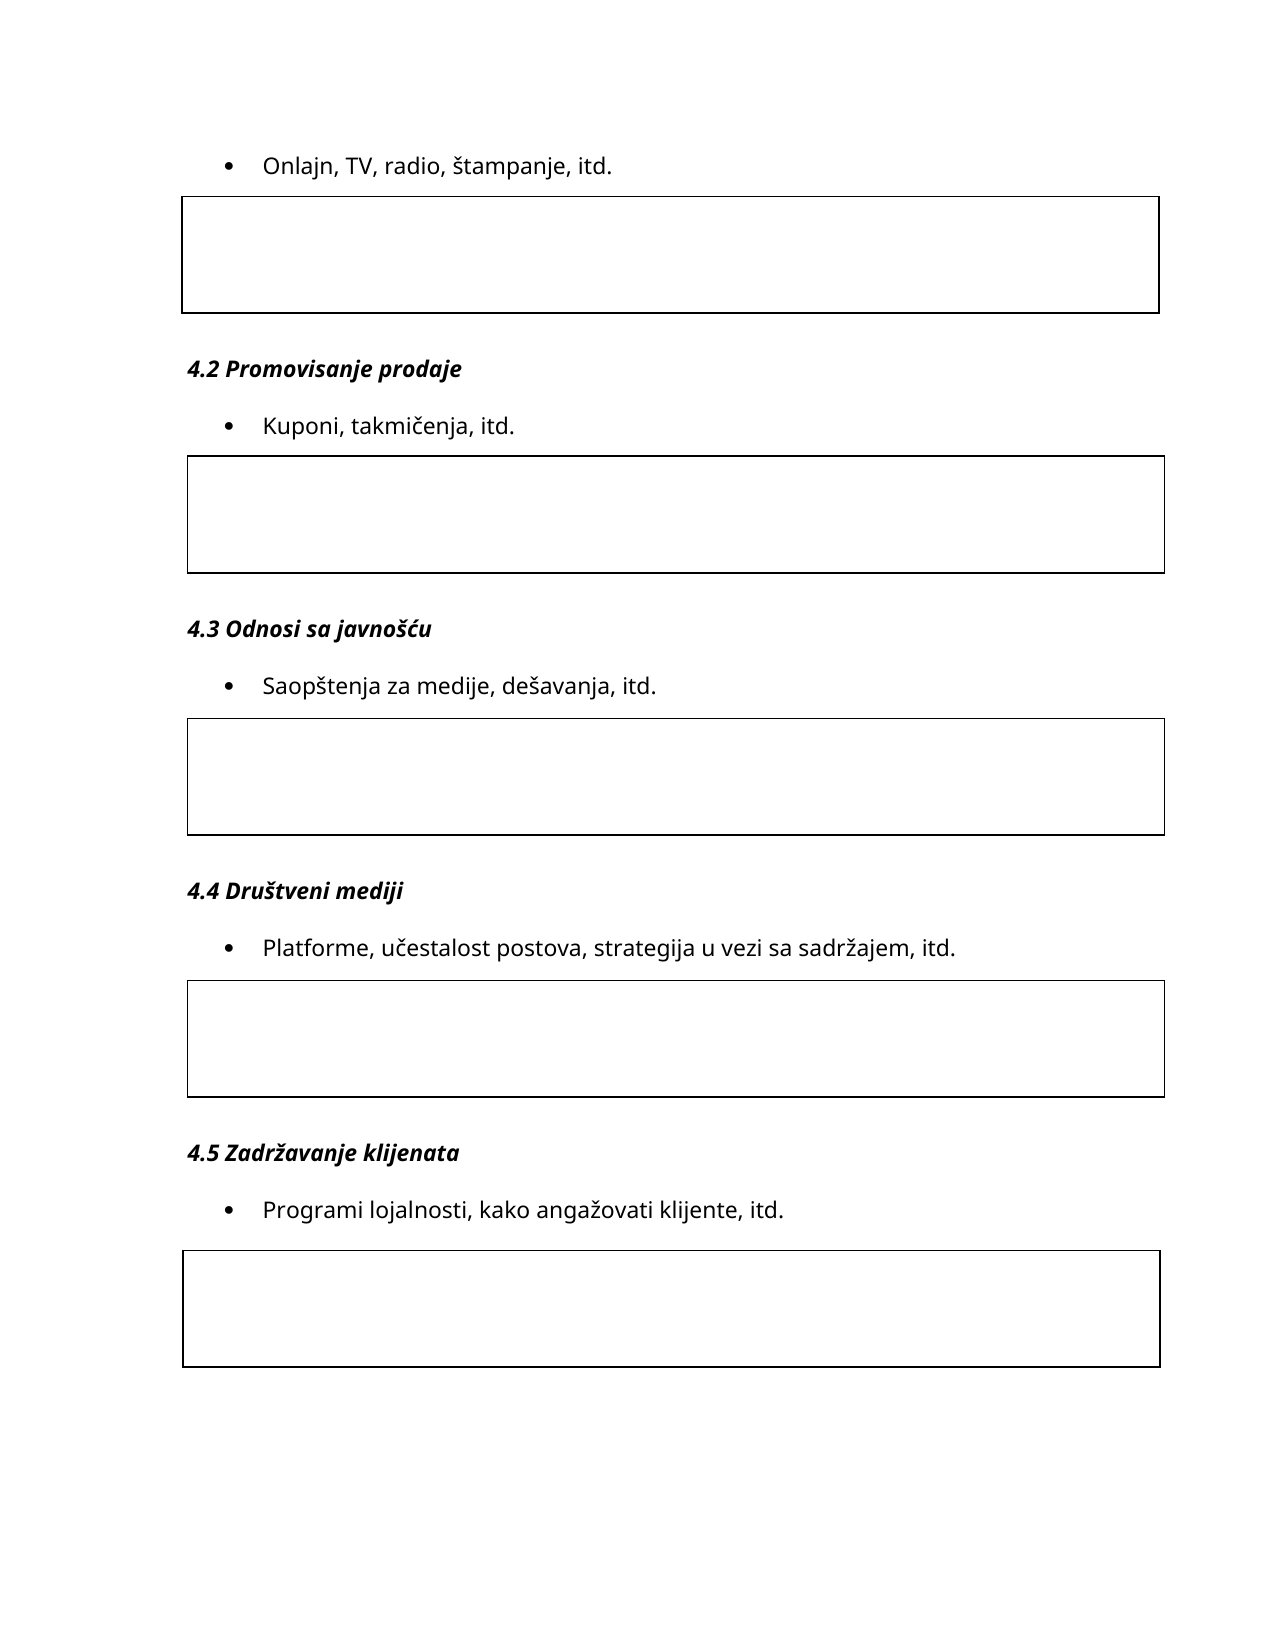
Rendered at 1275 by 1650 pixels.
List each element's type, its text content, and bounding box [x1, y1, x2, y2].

list Onlajn, TV, radio, štampanje, itd. [225, 150, 1087, 181]
list Kuponi, takmičenja, itd. [225, 410, 1087, 441]
text 4.4 Društveni mediji [187, 836, 1087, 906]
list Saopštenja za medije, dešavanja, itd. [225, 669, 1087, 701]
text 4.3 Odnosi sa javnošću [187, 574, 1087, 644]
text 4.2 Promovisanje prodaje [187, 314, 1087, 384]
list Programi lojalnosti, kako angažovati klijente, itd. [225, 1194, 1087, 1225]
list Platforme, učestalost postova, strategija u vezi sa sadržajem, itd. [225, 932, 1087, 963]
text 4.5 Zadržavanje klijenata [187, 1098, 1087, 1168]
